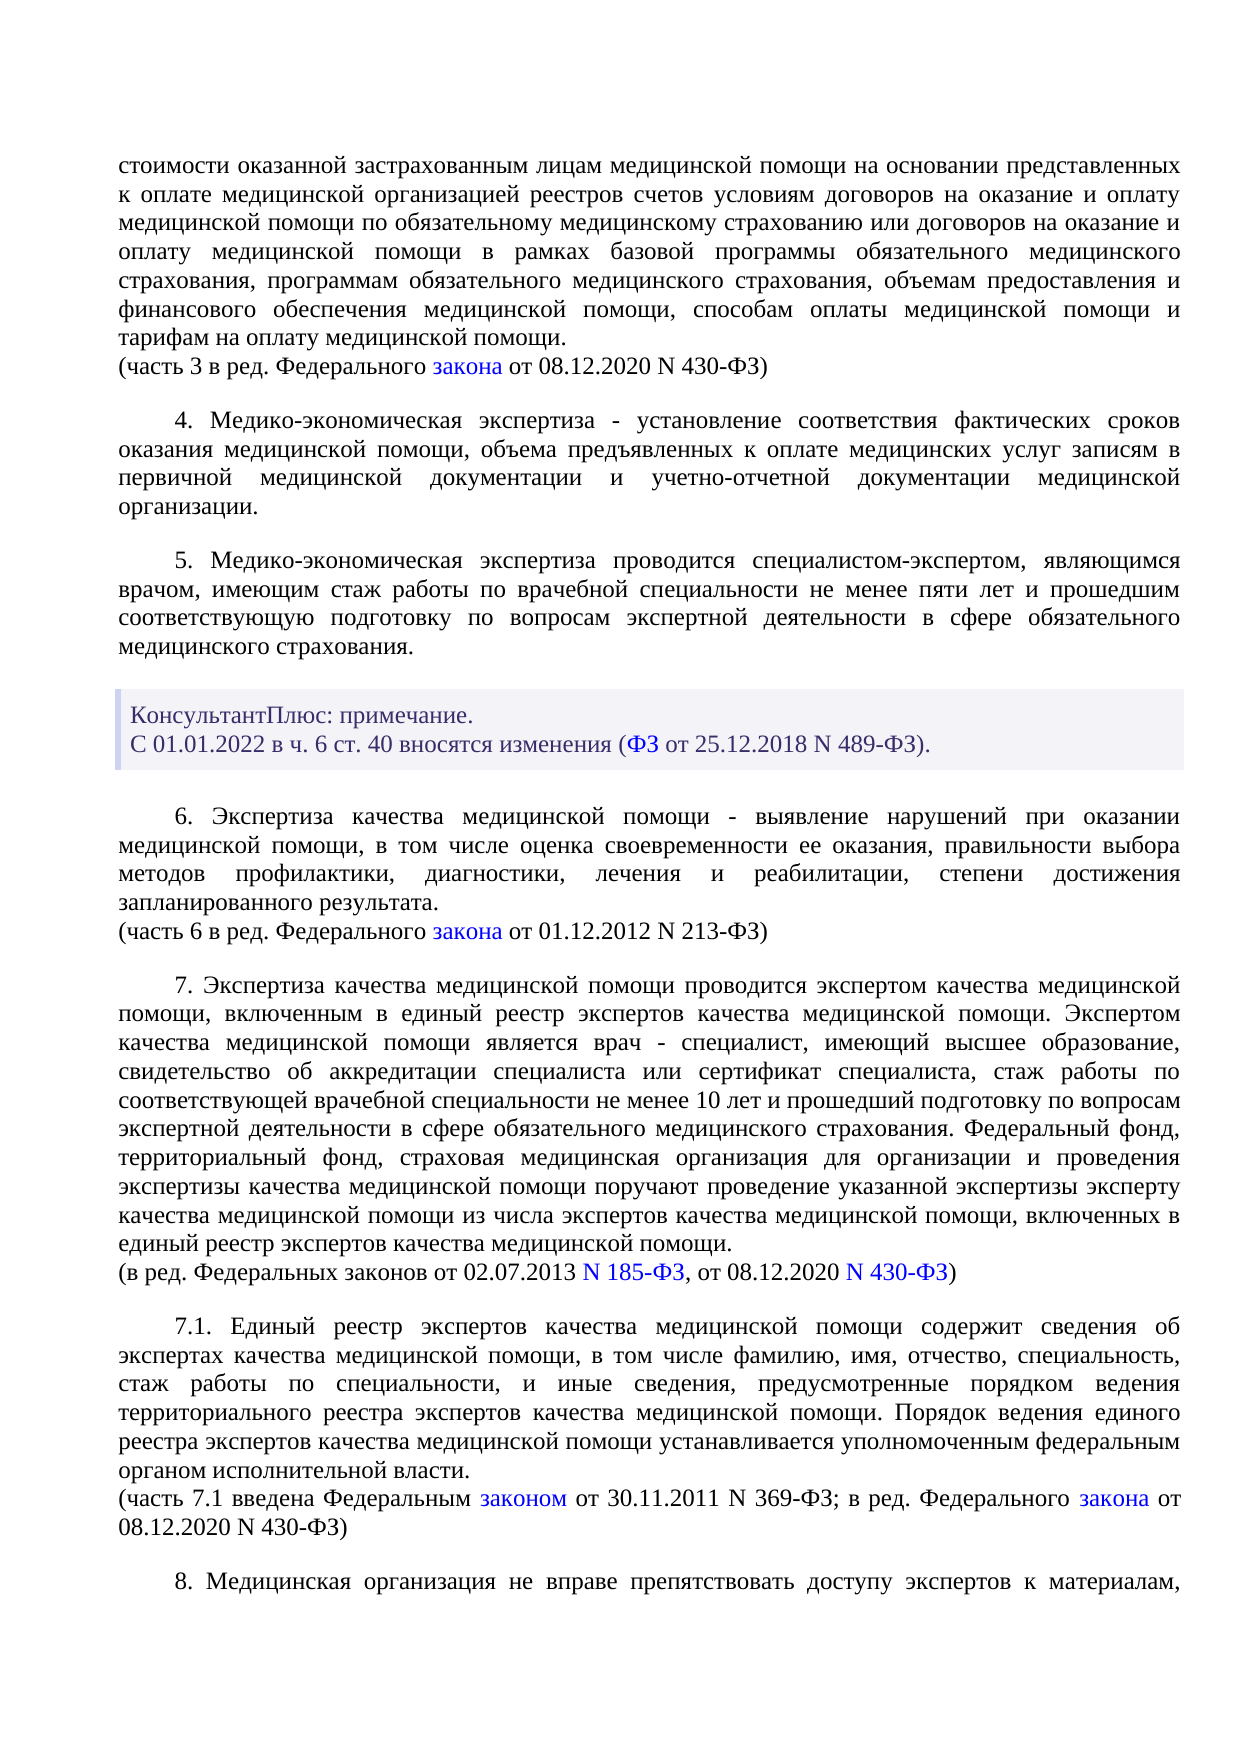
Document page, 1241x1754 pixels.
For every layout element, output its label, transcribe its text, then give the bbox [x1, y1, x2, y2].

text 5. Медико-экономическая экспертиза проводится специалистом-экспертом, являющимся врачом, имеющим стаж работы по врачебной специальности не менее пяти лет и прошедшим соответствующую подготовку по вопросам экспертной деятельности в сфере обязательного медицинского страхования. [118, 545, 1181, 660]
text 7. Экспертиза качества медицинской помощи проводится экспертом качества медицинской помощи, включенным в единый реестр экспертов качества медицинской помощи. Экспертом качества медицинской помощи является врач - специалист, имеющий высшее образование, свидетельство об аккредитации специалиста или сертификат специалиста, стаж работы по соответствующей врачебной специальности не менее 10 лет и прошедший подготовку по вопросам экспертной деятельности в сфере обязательного медицинского страхования. Федеральный фонд, территориальный фонд, страховая медицинская организация для организации и проведения экспертизы качества медицинской помощи поручают проведение указанной экспертизы эксперту качества медицинской помощи из числа экспертов качества медицинской помощи, включенных в единый реестр экспертов качества медицинской помощи. [118, 970, 1181, 1257]
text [118, 1566, 1181, 1595]
text (в ред. Федеральных законов от 02.07.2013 N 185-ФЗ, от 08.12.2020 N 430-ФЗ) [118, 1257, 1181, 1286]
text (часть 3 в ред. Федерального закона от 08.12.2020 N 430-ФЗ) [118, 351, 1181, 380]
text 7.1. Единый реестр экспертов качества медицинской помощи содержит сведения об экспертах качества медицинской помощи, в том числе фамилию, имя, отчество, специальность, стаж работы по специальности, и иные сведения, предусмотренные порядком ведения территориального реестра экспертов качества медицинской помощи. Порядок ведения единого реестра экспертов качества медицинской помощи устанавливается уполномоченным федеральным органом исполнительной власти. [118, 1311, 1181, 1483]
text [118, 150, 1181, 351]
text 6. Экспертиза качества медицинской помощи - выявление нарушений при оказании медицинской помощи, в том числе оценка своевременности ее оказания, правильности выбора методов профилактики, диагностики, лечения и реабилитации, степени достижения запланированного результата. [118, 801, 1181, 916]
text (часть 6 в ред. Федерального закона от 01.12.2012 N 213-ФЗ) [118, 916, 1181, 945]
table_header КонсультантПлюс: примечание. С 01.01.2022 в ч. 6 ст. 40 вносятся изменения (ФЗ от 25.12.2018 N 489-ФЗ). [121, 689, 1178, 770]
text 4. Медико-экономическая экспертиза - установление соответствия фактических сроков оказания медицинской помощи, объема предъявленных к оплате медицинских услуг записям в первичной медицинской документации и учетно-отчетной документации медицинской организации. [118, 405, 1181, 520]
text (часть 7.1 введена Федеральным законом от 30.11.2011 N 369-ФЗ; в ред. Федерального закона от 08.12.2020 N 430-ФЗ) [118, 1483, 1181, 1541]
